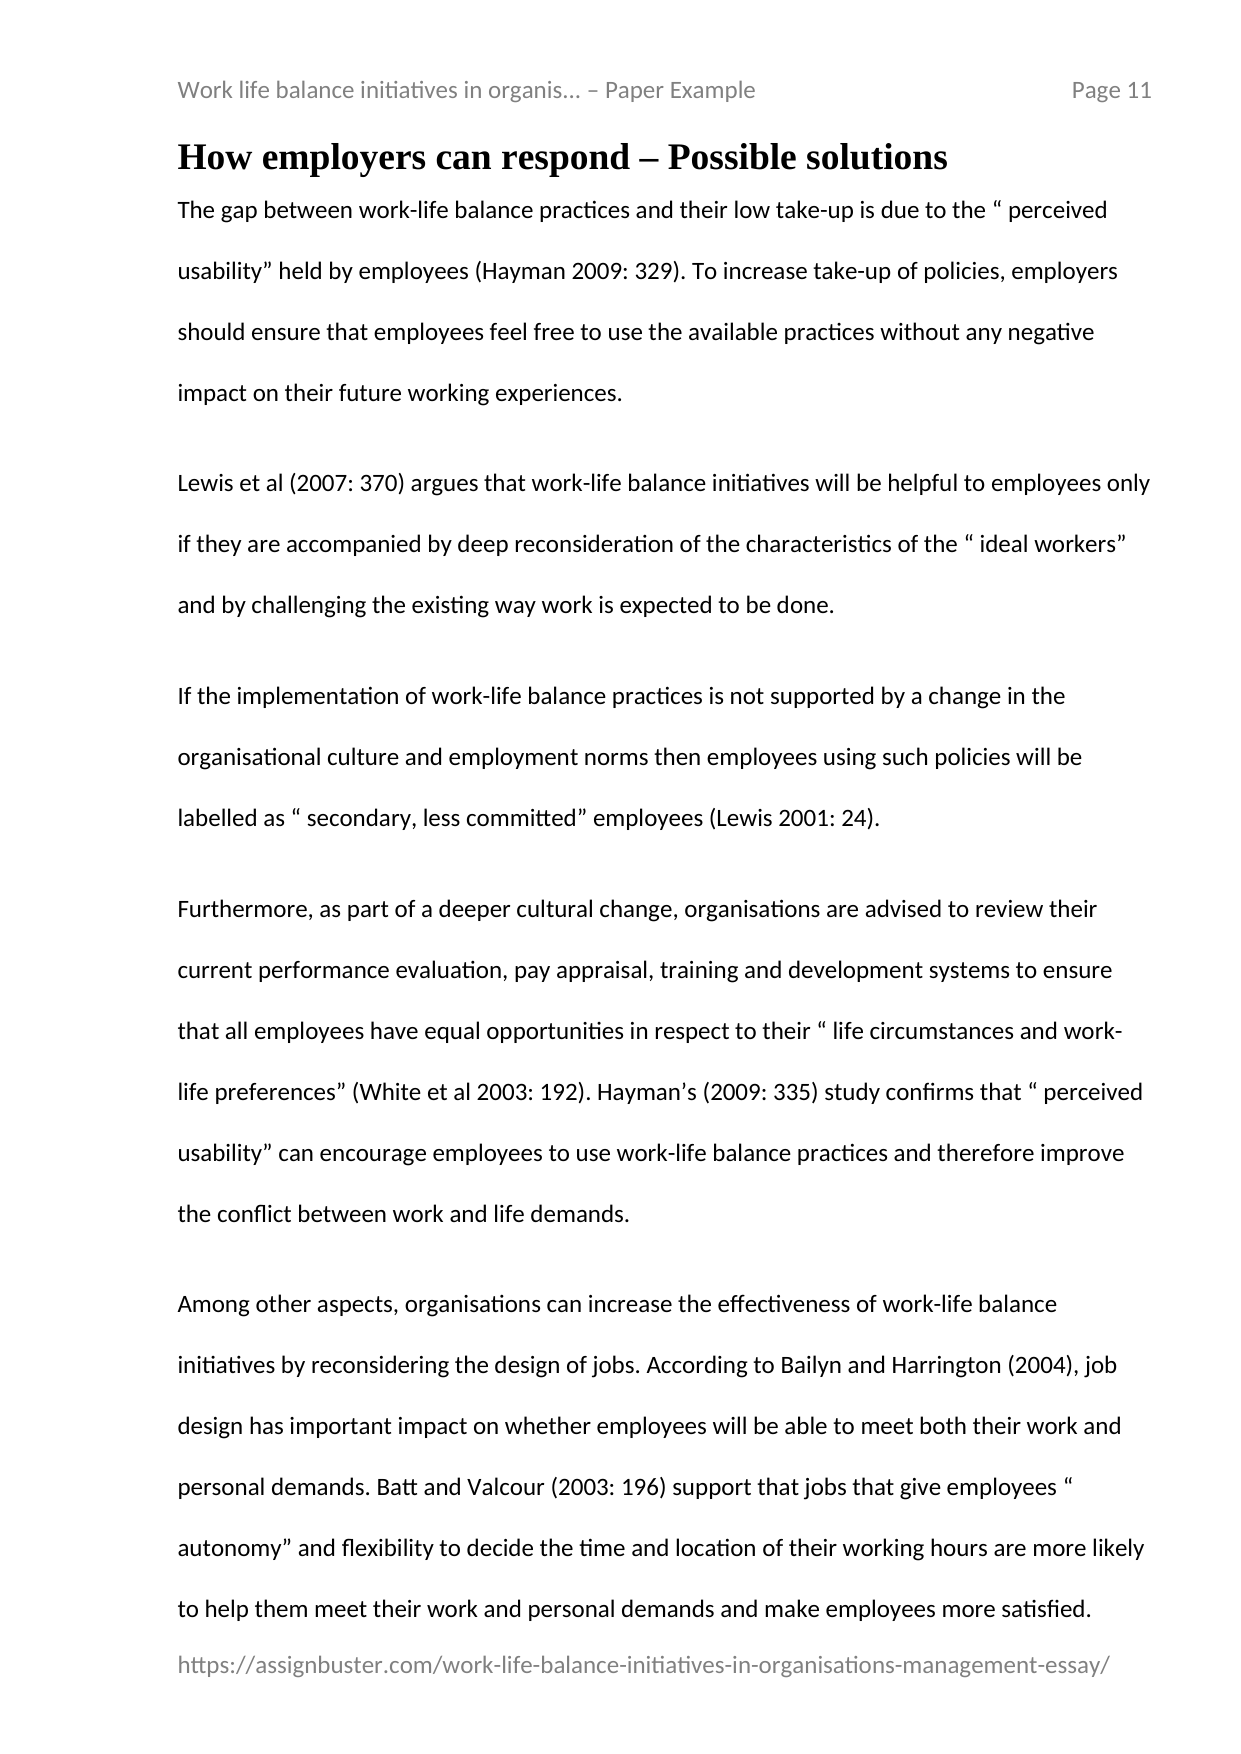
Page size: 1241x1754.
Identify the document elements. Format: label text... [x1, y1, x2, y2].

text Furthermore, as part of a deeper cultural change, organisations are advised to review their current performance evaluation, pay appraisal, training and development systems to ensure that all employees have equal opportunities in respect to their “ life circumstances and work-life preferences” (White et al 2003: 192). Hayman’s (2009: 335) study confirms that “ perceived usability” can encourage employees to use work-life balance practices and therefore improve the conflict between work and life demands. [177, 893, 1152, 1228]
text Among other aspects, organisations can increase the effectiveness of work-life balance initiatives by reconsidering the design of jobs. According to Bailyn and Harrington (2004), job design has important impact on whether employees will be able to meet both their work and personal demands. Batt and Valcour (2003: 196) support that jobs that give employees “ autonomy” and flexibility to decide the time and location of their working hours are more likely to help them meet their work and personal demands and make employees more satisfied. [177, 1288, 1152, 1624]
text Lewis et al (2007: 370) argues that work-life balance initiatives will be helpful to employees only if they are accompanied by deep reconsideration of the characteristics of the “ ideal workers” and by challenging the existing way work is expected to be done. [177, 467, 1152, 620]
subtitle How employers can respond – Possible solutions [177, 135, 1152, 178]
text If the implementation of work-life balance practices is not supported by a change in the organisational culture and employment norms then employees using such policies will be labelled as “ secondary, less committed” employees (Lewis 2001: 24). [177, 680, 1152, 833]
text The gap between work-life balance practices and their low take-up is due to the “ perceived usability” held by employees (Hayman 2009: 329). To increase take-up of policies, employers should ensure that employees feel free to use the available practices without any negative impact on their future working experiences. [177, 194, 1152, 407]
